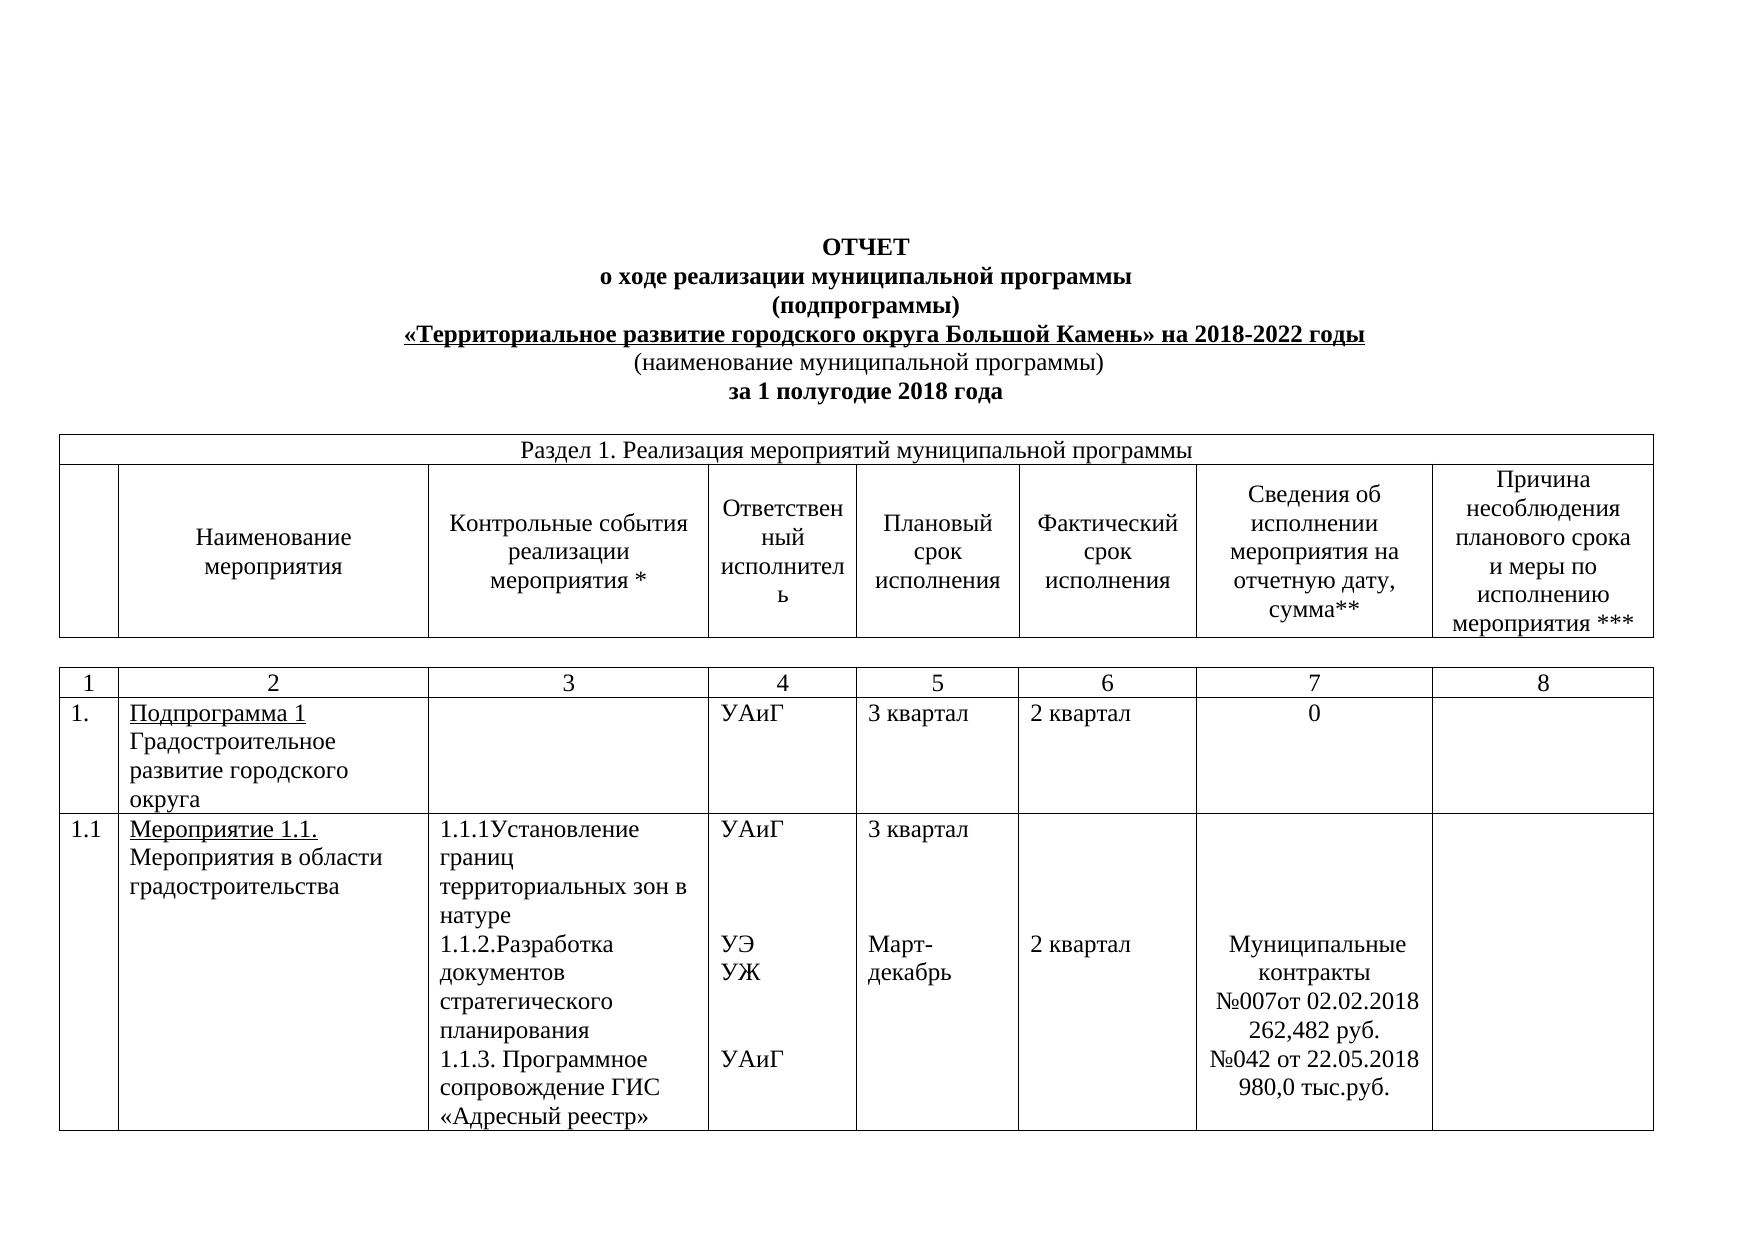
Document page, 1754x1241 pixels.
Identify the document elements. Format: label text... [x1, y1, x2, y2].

table_cell 1. [60, 698, 118, 813]
table_cell Сведения об исполнении мероприятия на отчетную дату, сумма** [1197, 465, 1432, 637]
table_header 2 [119, 668, 428, 697]
table_header 1 [60, 668, 118, 697]
table_cell [60, 465, 118, 637]
text (подпрограммы) [89, 290, 1643, 319]
table_cell 3 квартал [857, 698, 1018, 813]
table_cell 2 квартал [1019, 814, 1196, 1130]
table_cell Наименование мероприятия [119, 465, 428, 637]
table_cell 0 [1197, 698, 1432, 813]
text (наименование муниципальной программы) [89, 347, 1643, 376]
text о ходе реализации муниципальной программы [89, 261, 1643, 290]
table_cell Плановый срок исполнения [857, 465, 1019, 637]
table_cell Контрольные события реализации мероприятия * [429, 465, 708, 637]
table_cell УАиГ УЭ УЖ УАиГ [709, 814, 856, 1130]
text за 1 полугодие 2018 года [89, 376, 1643, 405]
table_header 5 [857, 668, 1018, 697]
table_header 4 [709, 668, 856, 697]
table_cell [429, 698, 708, 813]
table_cell Подпрограмма 1 Градостроительное развитие городского округа [119, 698, 428, 813]
table_cell 3 квартал Март-декабрь [857, 814, 1018, 1130]
text ОТЧЕТ [89, 232, 1643, 261]
table_header 6 [1019, 668, 1196, 697]
table_cell УАиГ [709, 698, 856, 813]
table_header 8 [1433, 668, 1653, 697]
table_cell 2 квартал [1019, 698, 1196, 813]
table_cell Причина несоблюдения планового срока и меры по исполнению мероприятия *** [1433, 465, 1653, 637]
table_cell 1.1 [60, 814, 118, 1130]
table_cell 1.1.1Установление границ территориальных зон в натуре 1.1.2.Разработка документов стратегического планирования 1.1.3. Программное сопровождение ГИС «Адресный реестр» [429, 814, 708, 1130]
table_cell Фактический срок исполнения [1020, 465, 1196, 637]
table_header 3 [429, 668, 708, 697]
table_cell [1433, 698, 1653, 813]
table_cell Мероприятие 1.1. Мероприятия в области градостроительства [119, 814, 428, 1130]
table_cell Ответственный исполнитель [709, 465, 856, 637]
text «Территориальное развитие городского округа Большой Камень» на 2018-2022 годы [89, 319, 1680, 347]
table_cell Муниципальные контракты №007от 02.02.2018 262,482 руб. №042 от 22.05.2018 980,0 тыс.руб. [1197, 814, 1432, 1130]
table_header Раздел 1. Реализация мероприятий муниципальной программы [60, 435, 1653, 463]
table_header 7 [1197, 668, 1432, 697]
table_cell [1433, 814, 1653, 1130]
